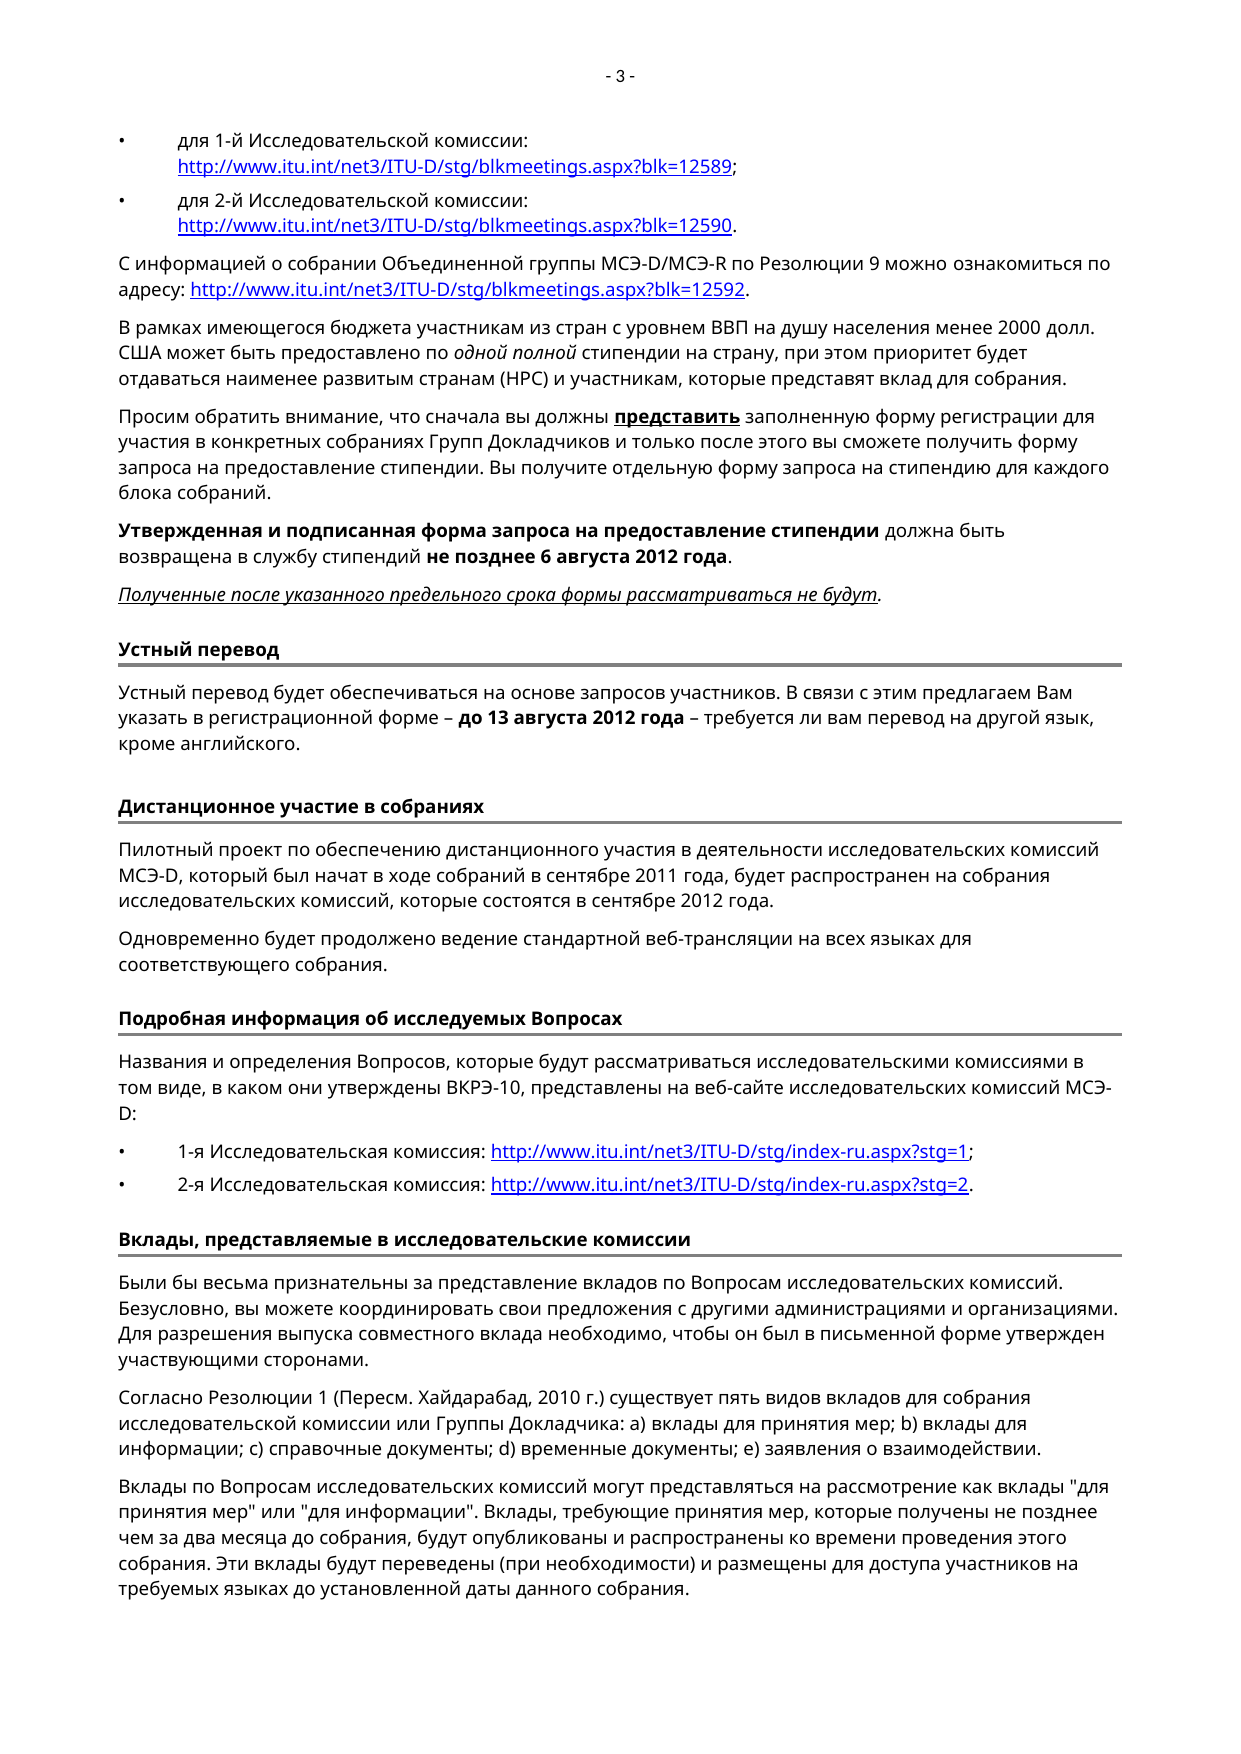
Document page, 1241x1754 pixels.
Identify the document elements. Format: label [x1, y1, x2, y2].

table_header [107, 118, 1133, 1613]
